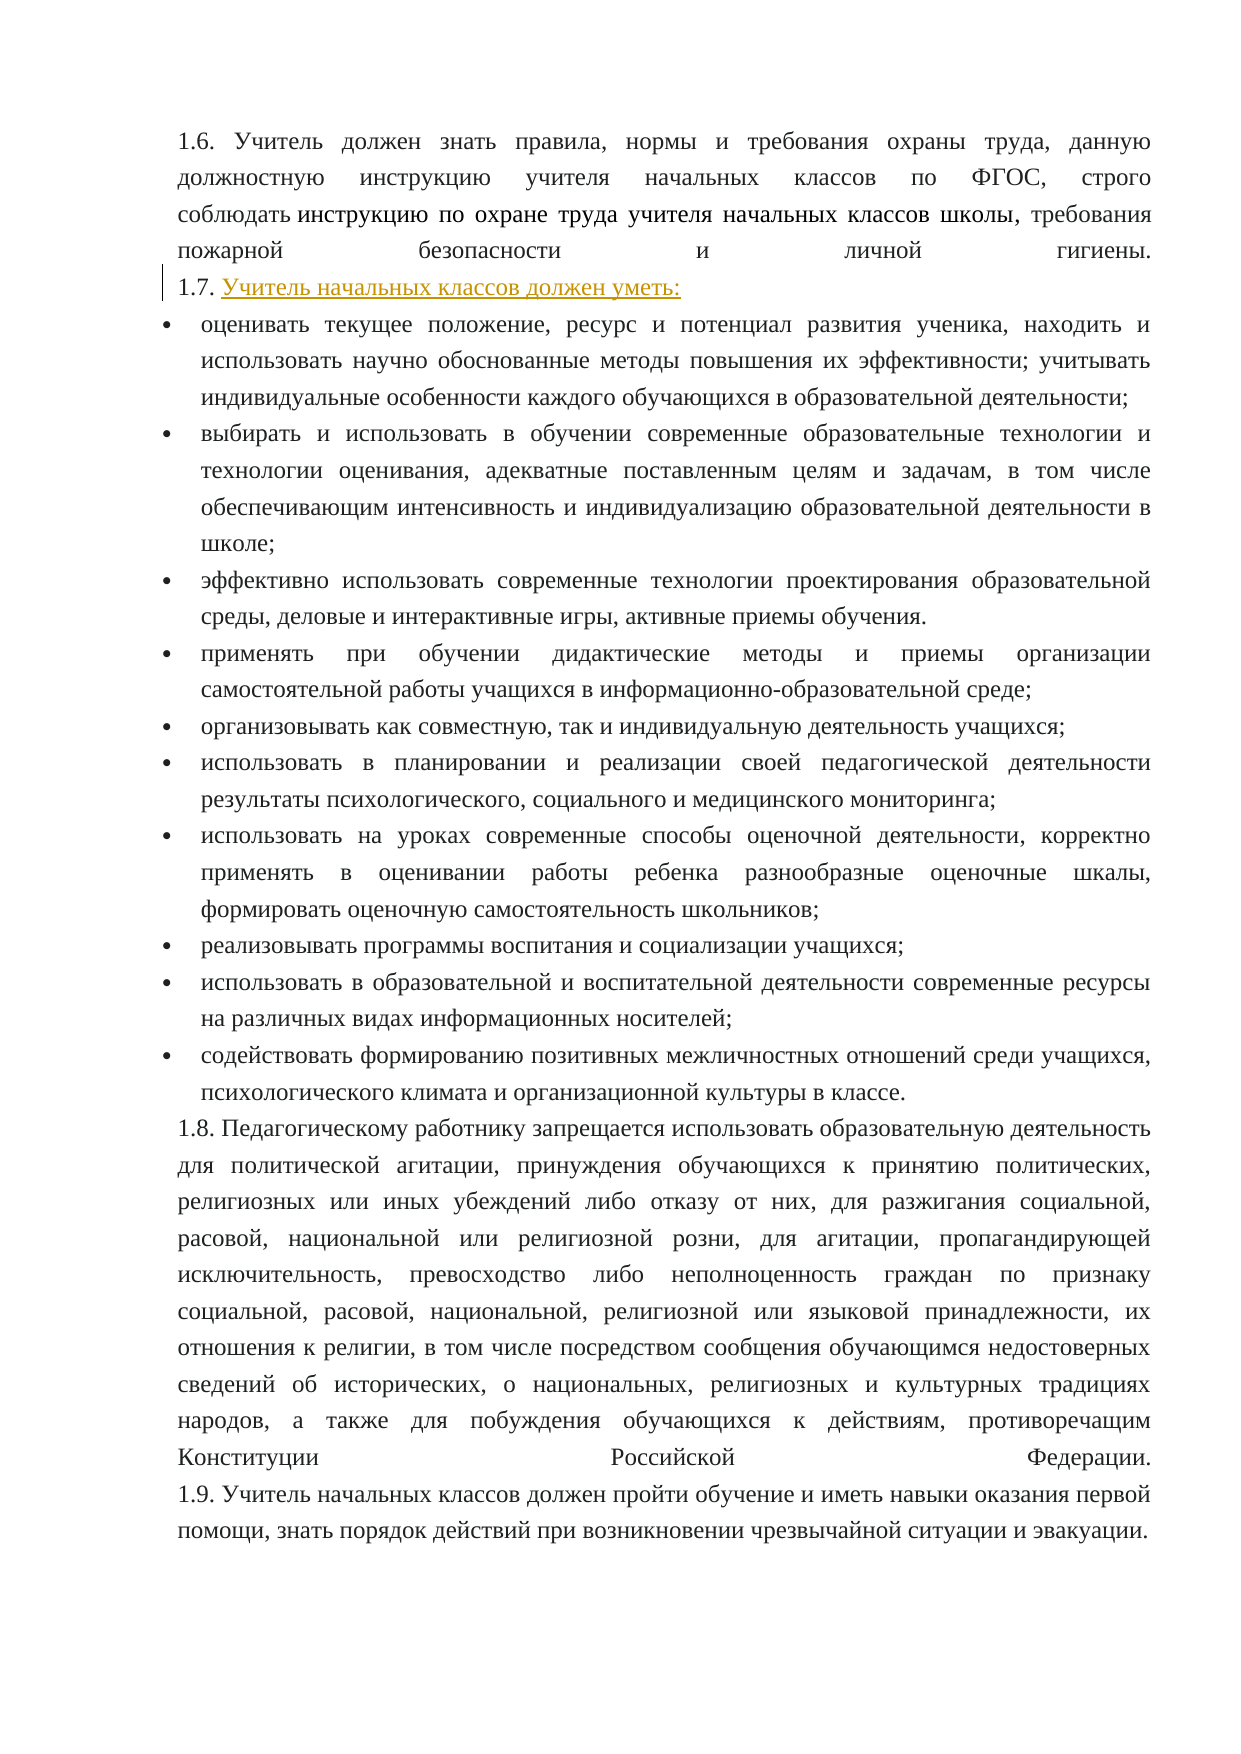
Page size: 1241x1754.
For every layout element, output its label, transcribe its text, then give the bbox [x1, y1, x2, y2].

list оценивать текущее положение, ресурс и потенциал развития ученика, находить и использовать научно обоснованные методы повышения их эффективности; учитывать индивидуальные особенности каждого обучающихся в образовательной деятельности; [163, 301, 1152, 411]
list организовывать как совместную, так и индивидуальную деятельность учащихся; [163, 703, 1152, 740]
list содействовать формированию позитивных межличностных отношений среди учащихся, психологического климата и организационной культуры в классе. [163, 1032, 1152, 1105]
list реализовывать программы воспитания и социализации учащихся; [163, 922, 1152, 959]
text 1.8. Педагогическому работнику запрещается использовать образовательную деятельность для политической агитации, принуждения обучающихся к принятию политических, религиозных или иных убеждений либо отказу от них, для разжигания социальной, расовой, национальной или религиозной розни, для агитации, пропагандирующей исключительность, превосходство либо неполноценность граждан по признаку социальной, расовой, национальной, религиозной или языковой принадлежности, их отношения к религии, в том числе посредством сообщения обучающимся недостоверных сведений об исторических, о национальных, религиозных и культурных традициях народов, а также для побуждения обучающихся к действиям, противоречащим Конституции Российской Федерации. 1.9. Учитель начальных классов должен пройти обучение и иметь навыки оказания первой помощи, знать порядок действий при возникновении чрезвычайной ситуации и эвакуации. [177, 1105, 1152, 1544]
list эффективно использовать современные технологии проектирования образовательной среды, деловые и интерактивные игры, активные приемы обучения. [163, 557, 1152, 630]
text 1.6. Учитель должен знать правила, нормы и требования охраны труда, данную должностную инструкцию учителя начальных классов по ФГОС, строго соблюдать инструкцию по охране труда учителя начальных классов школы, требования пожарной безопасности и личной гигиены. 1.7. [177, 118, 1152, 301]
list использовать на уроках современные способы оценочной деятельности, корректно применять в оценивании работы ребенка разнообразные оценочные шкалы, формировать оценочную самостоятельность школьников; [163, 813, 1152, 922]
list применять при обучении дидактические методы и приемы организации самостоятельной работы учащихся в информационно-образовательной среде; [163, 630, 1152, 703]
list использовать в планировании и реализации своей педагогической деятельности результаты психологического, социального и медицинского мониторинга; [163, 740, 1152, 813]
list выбирать и использовать в обучении современные образовательные технологии и технологии оценивания, адекватные поставленным целям и задачам, в том числе обеспечивающим интенсивность и индивидуализацию образовательной деятельности в школе; [163, 411, 1152, 557]
list использовать в образовательной и воспитательной деятельности современные ресурсы на различных видах информационных носителей; [163, 959, 1152, 1032]
